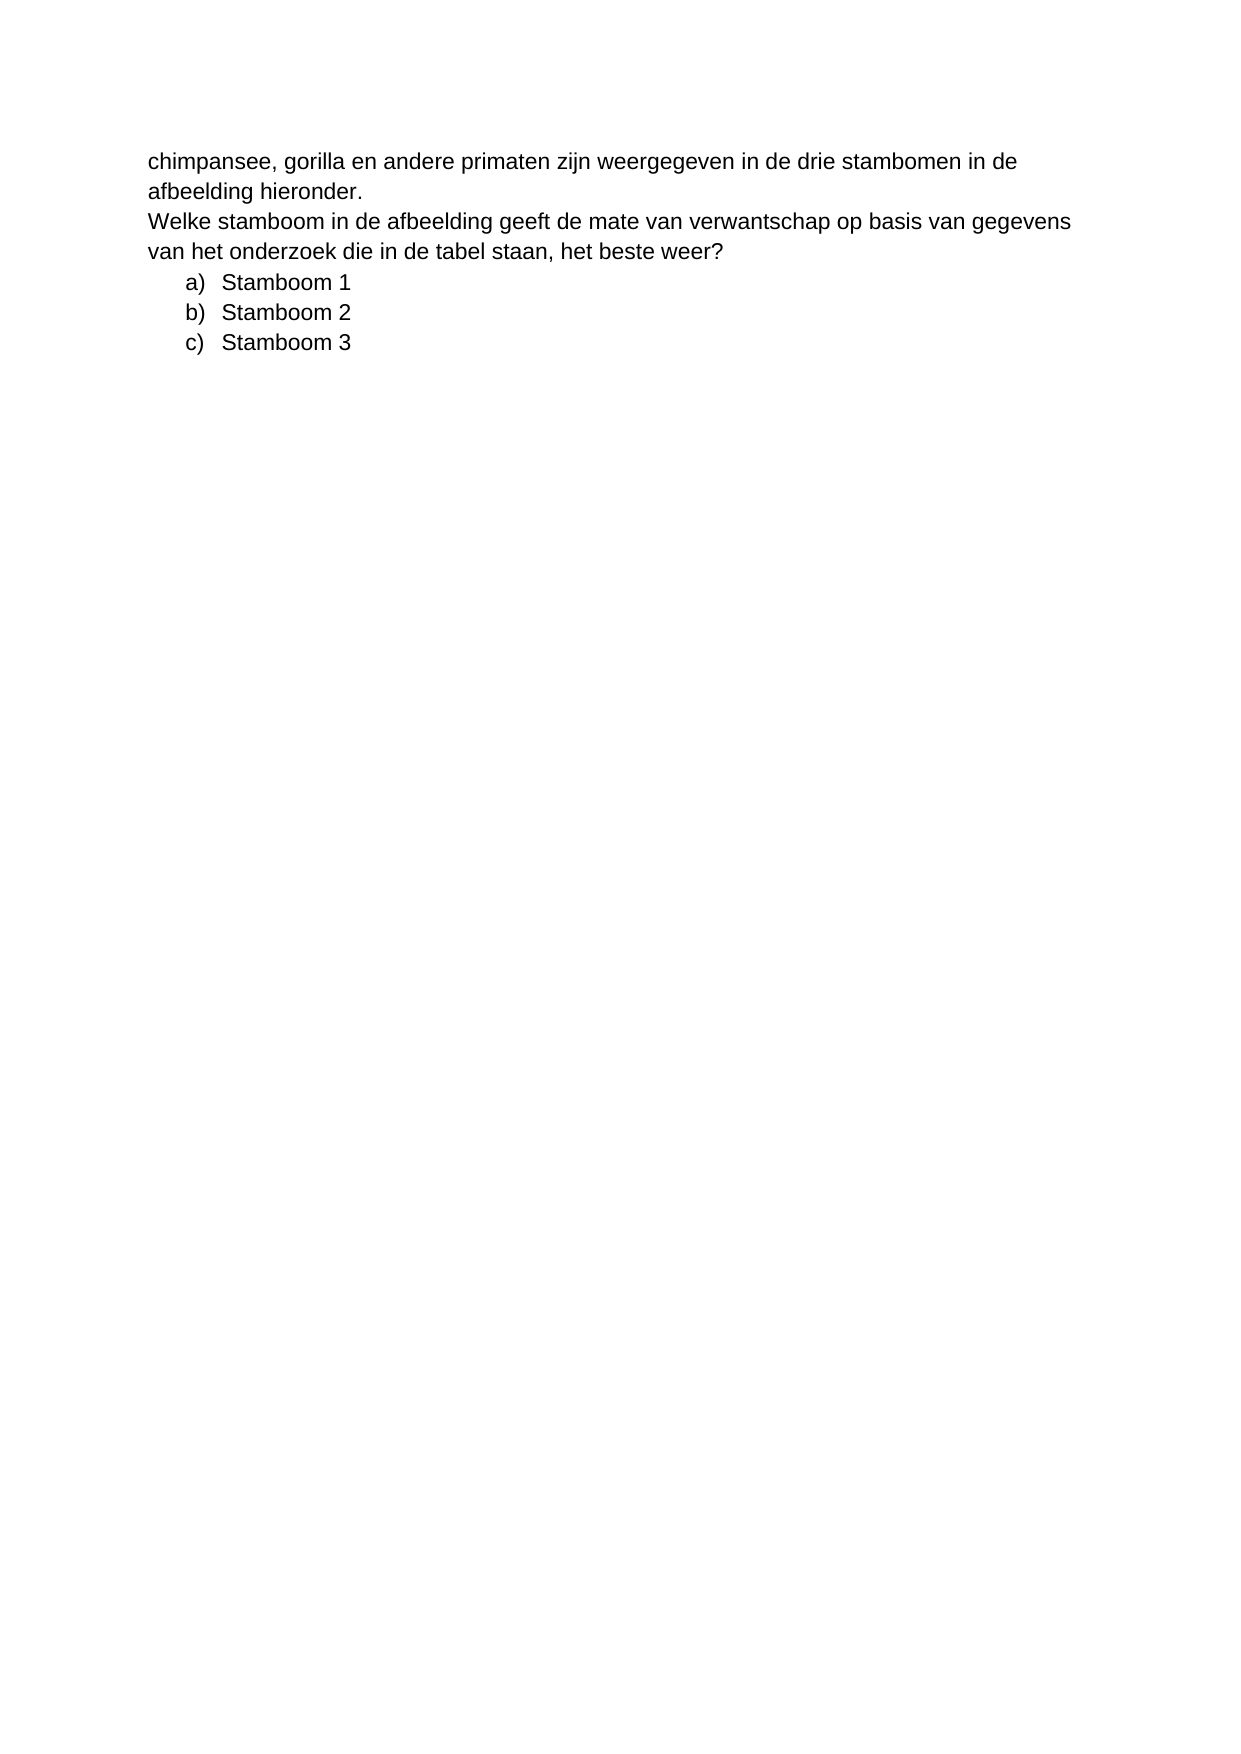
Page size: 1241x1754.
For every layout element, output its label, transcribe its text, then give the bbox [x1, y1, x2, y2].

text a) Stamboom 1 [148, 268, 1093, 295]
text Welke stamboom in de afbeelding geeft de mate van verwantschap op basis van gegevens van het onderzoek die in de tabel staan, het beste weer? [148, 208, 1093, 264]
text c) Stamboom 3 [148, 329, 1093, 355]
text b) Stamboom 2 [148, 299, 1093, 325]
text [148, 148, 1093, 204]
